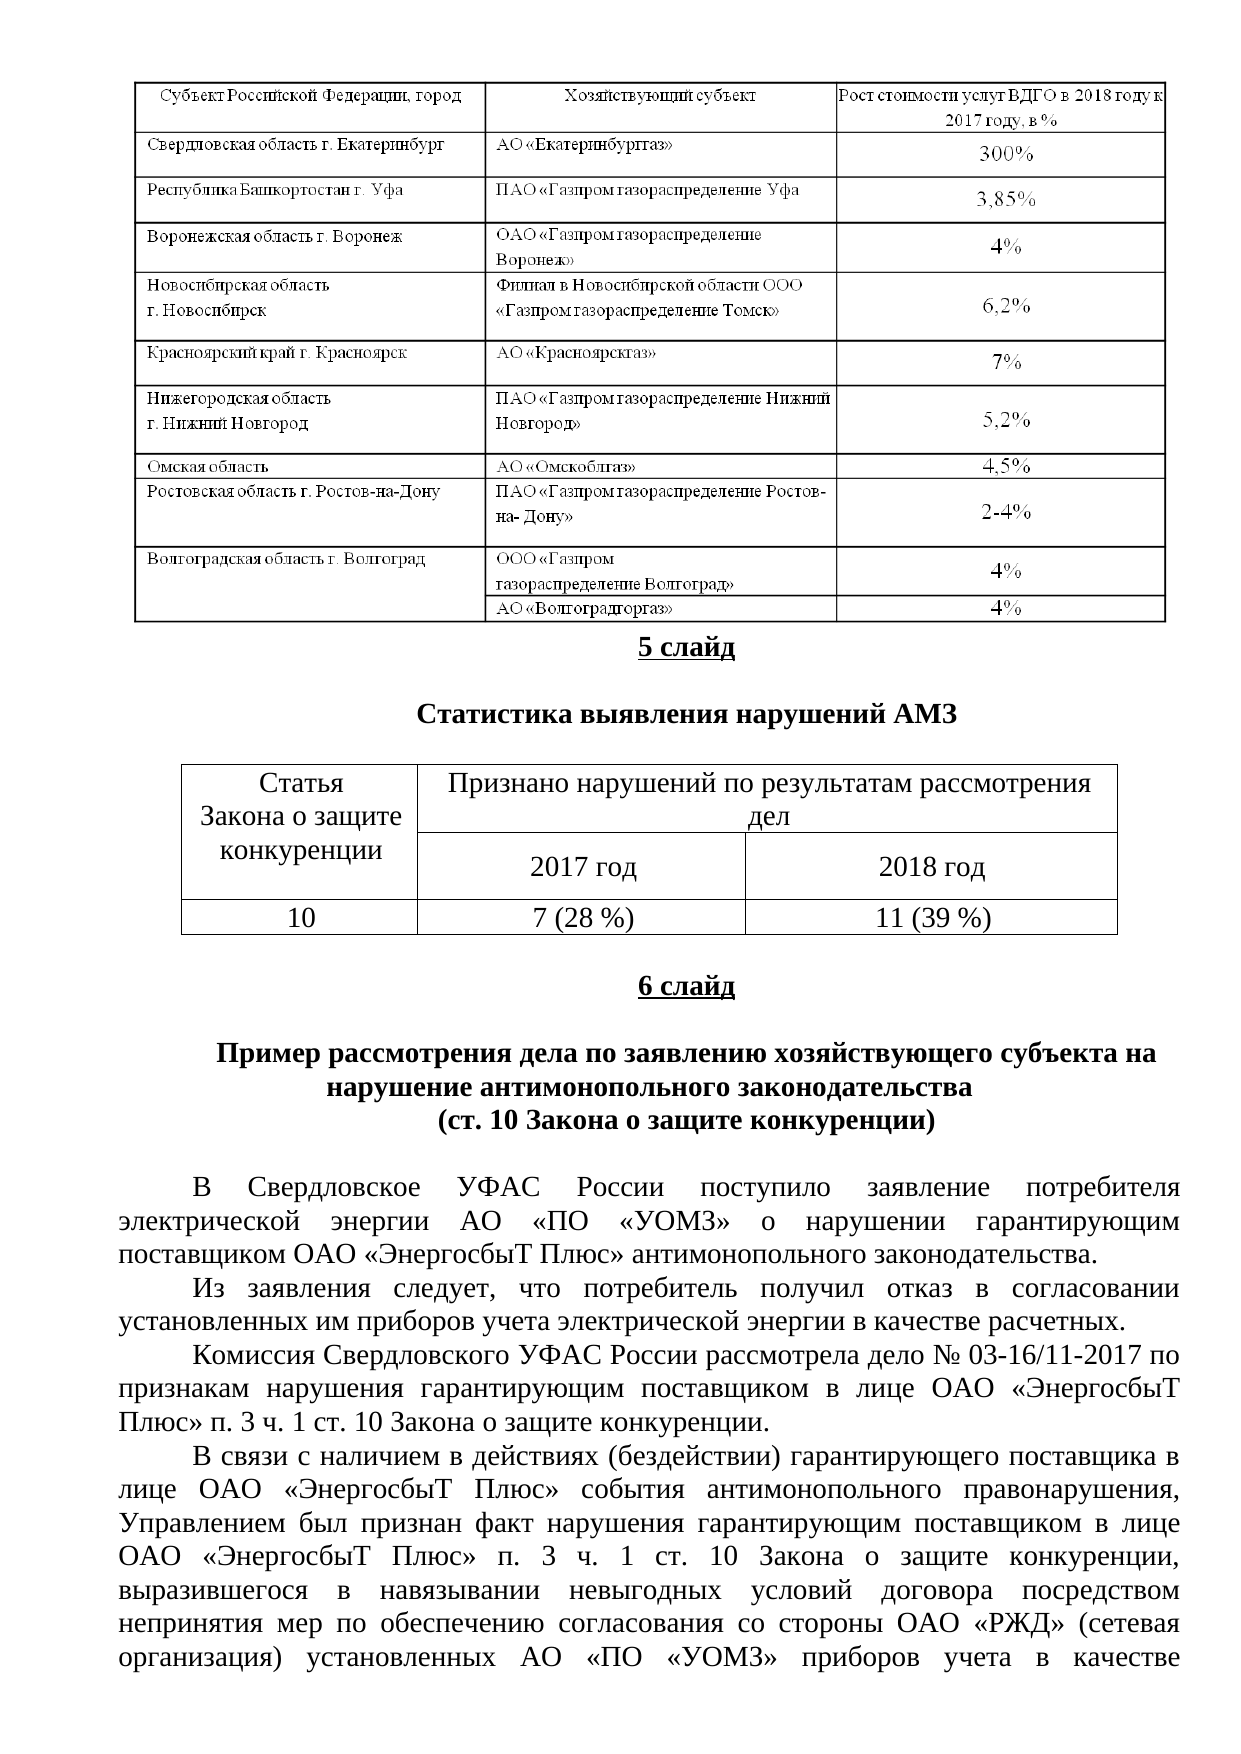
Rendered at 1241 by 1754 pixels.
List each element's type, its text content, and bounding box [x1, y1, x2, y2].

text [118, 1438, 1181, 1672]
text 6 слайд [118, 968, 1181, 1002]
text 5 слайд [118, 629, 1181, 663]
picture [125, 73, 1174, 630]
table_cell 2018 год [746, 833, 1117, 899]
table_header Статья Закона о защите конкуренции [182, 765, 417, 899]
table_cell 11 (39 %) [746, 900, 1117, 933]
text Комиссия Свердловского УФАС России рассмотрела дело № 03-16/11-2017 по признакам нарушения гарантирующим поставщиком в лице ОАО «ЭнергосбыТ Плюс» п. 3 ч. 1 ст. 10 Закона о защите конкуренции. [118, 1337, 1181, 1438]
text Пример рассмотрения дела по заявлению хозяйствующего субъекта на нарушение антимонопольного законодательства [118, 1035, 1181, 1102]
table_cell 2017 год [418, 833, 745, 899]
text Статистика выявления нарушений АМЗ [118, 697, 1181, 730]
text В Свердловское УФАС России поступило заявление потребителя электрической энергии АО «ПО «УОМЗ» о нарушении гарантирующим поставщиком ОАО «ЭнергосбыТ Плюс» антимонопольного законодательства. [118, 1169, 1181, 1270]
text (ст. 10 Закона о защите конкуренции) [118, 1102, 1181, 1136]
table_cell 7 (28 %) [418, 900, 745, 933]
table_cell 10 [182, 900, 417, 933]
table_header Признано нарушений по результатам рассмотрения дел [418, 765, 1117, 832]
text Из заявления следует, что потребитель получил отказ в согласовании установленных им приборов учета электрической энергии в качестве расчетных. [118, 1270, 1181, 1337]
